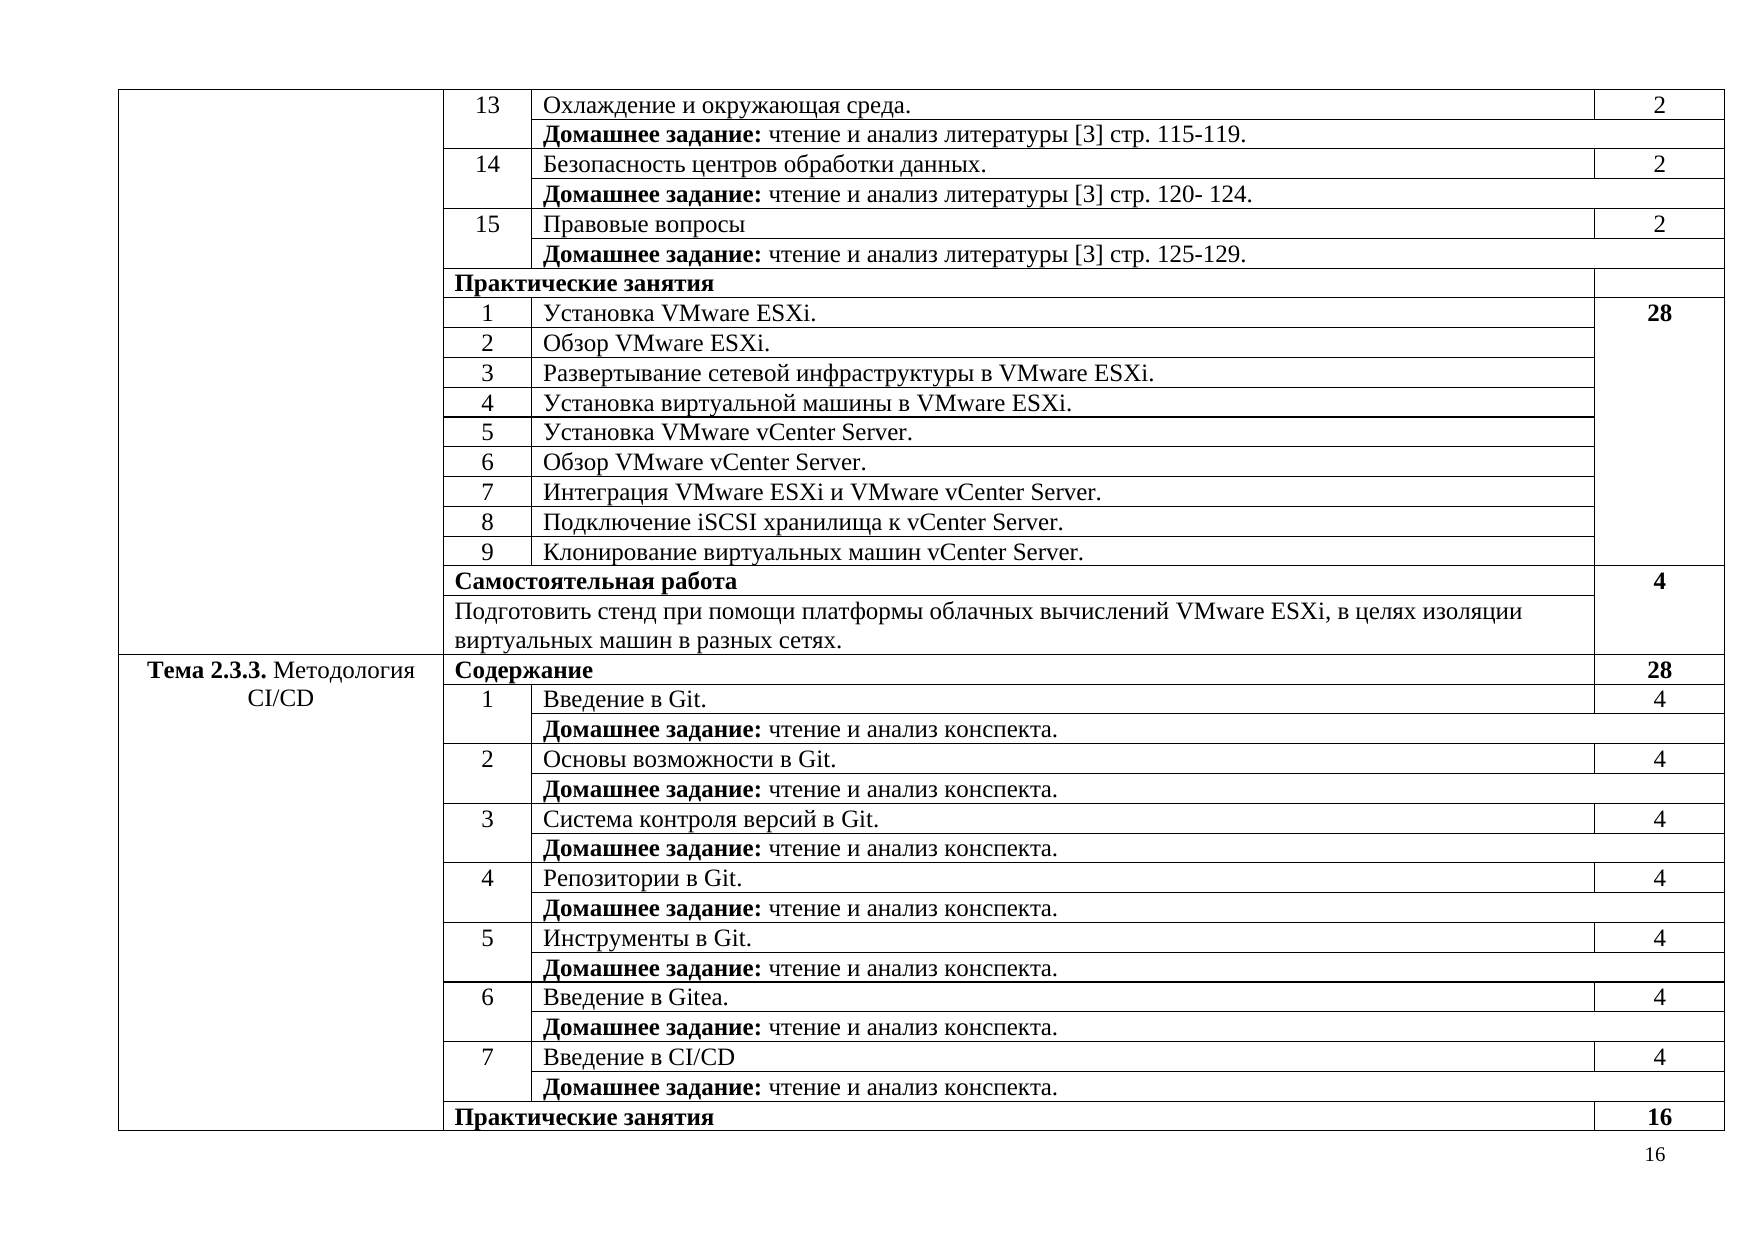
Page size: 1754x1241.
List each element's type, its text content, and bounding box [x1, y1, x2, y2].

table_cell Обзор VMware ESXi. [532, 328, 1594, 357]
table_cell Введение в Gitea. [532, 983, 1594, 1011]
table_cell Установка VMware ESXi. [532, 298, 1594, 327]
table_cell 2 [1595, 209, 1724, 238]
table_cell 3 [444, 358, 531, 387]
table_cell 14 [444, 149, 531, 208]
table_cell Домашнее задание: чтение и анализ конспекта. [532, 1072, 1724, 1101]
table_cell Домашнее задание: чтение и анализ литературы [3] стр. 115-119. [532, 120, 1724, 148]
table_cell Инструменты в Git. [532, 923, 1594, 952]
table_cell Основы возможности в Git. [532, 744, 1594, 773]
table_cell Тема 2.3.3. Методология CI/CD [119, 655, 443, 1130]
table_cell 1 [444, 685, 531, 743]
table_cell Домашнее задание: чтение и анализ конспекта. [532, 774, 1724, 803]
table_cell 6 [444, 983, 531, 1041]
table_cell Обзор VMware vCenter Server. [532, 447, 1594, 476]
table_cell 4 [1595, 744, 1724, 773]
table_cell Интеграция VMware ESXi и VMware vCenter Server. [532, 477, 1594, 506]
table_cell 7 [444, 1042, 531, 1101]
table_cell 4 [1595, 863, 1724, 892]
table_cell Установка виртуальной машины в VMware ESXi. [532, 388, 1594, 416]
table_cell 5 [444, 923, 531, 981]
table_cell Подготовить стенд при помощи платформы облачных вычислений VMware ESXi, в целях изоляции виртуальных машин в разных сетях. [444, 596, 1594, 654]
table_cell 6 [444, 447, 531, 476]
table_cell Безопасность центров обработки данных. [532, 149, 1594, 178]
table_cell Домашнее задание: чтение и анализ конспекта. [532, 893, 1724, 922]
table_cell 2 [444, 328, 531, 357]
table_cell Клонирование виртуальных машин vCenter Server. [532, 537, 1594, 565]
table_cell 4 [1595, 923, 1724, 952]
table_cell Самостоятельная работа [444, 566, 1594, 595]
table_cell 4 [1595, 1042, 1724, 1071]
table_cell 4 [444, 863, 531, 922]
table_cell 9 [444, 537, 531, 565]
table_cell Установка VMware vCenter Server. [532, 418, 1594, 446]
table_cell 3 [444, 804, 531, 862]
table_cell 2 [444, 744, 531, 803]
table_cell 4 [1595, 685, 1724, 713]
table_cell 16 [1595, 1102, 1724, 1130]
table_cell 2 [1595, 90, 1724, 118]
table_cell 28 [1595, 655, 1724, 683]
table_cell Подключение iSCSI хранилища к vCenter Server. [532, 507, 1594, 536]
table_cell Развертывание сетевой инфраструктуры в VMware ESXi. [532, 358, 1594, 387]
table_cell Введение в CI/CD [532, 1042, 1594, 1071]
table_cell Практические занятия [444, 269, 1594, 297]
table_cell 4 [444, 388, 531, 416]
table_cell Практические занятия [444, 1102, 1594, 1130]
table_cell Правовые вопросы [532, 209, 1594, 238]
table_cell 4 [1595, 983, 1724, 1011]
table_cell 2 [1595, 149, 1724, 178]
table_cell 4 [1595, 804, 1724, 832]
table_cell Репозитории в Git. [532, 863, 1594, 892]
table_cell Охлаждение и окружающая среда. [532, 90, 1594, 118]
table_cell 8 [444, 507, 531, 536]
table_cell [1595, 269, 1724, 297]
table_cell Домашнее задание: чтение и анализ литературы [3] стр. 125-129. [532, 239, 1724, 267]
table_cell Введение в Git. [532, 685, 1594, 713]
table_cell Содержание [444, 655, 1594, 683]
table_cell 28 [1595, 298, 1724, 565]
table_cell 15 [444, 209, 531, 267]
table_cell Система контроля версий в Git. [532, 804, 1594, 832]
table_cell Домашнее задание: чтение и анализ конспекта. [532, 834, 1724, 862]
table_cell Домашнее задание: чтение и анализ конспекта. [532, 953, 1724, 981]
table_cell 1 [444, 298, 531, 327]
table_cell 13 [444, 90, 531, 148]
table_cell 7 [444, 477, 531, 506]
table_cell Домашнее задание: чтение и анализ конспекта. [532, 1012, 1724, 1041]
table_cell Домашнее задание: чтение и анализ конспекта. [532, 714, 1724, 743]
table_cell 4 [1595, 566, 1724, 654]
table_cell 5 [444, 418, 531, 446]
table_cell Домашнее задание: чтение и анализ литературы [3] стр. 120- 124. [532, 179, 1724, 208]
